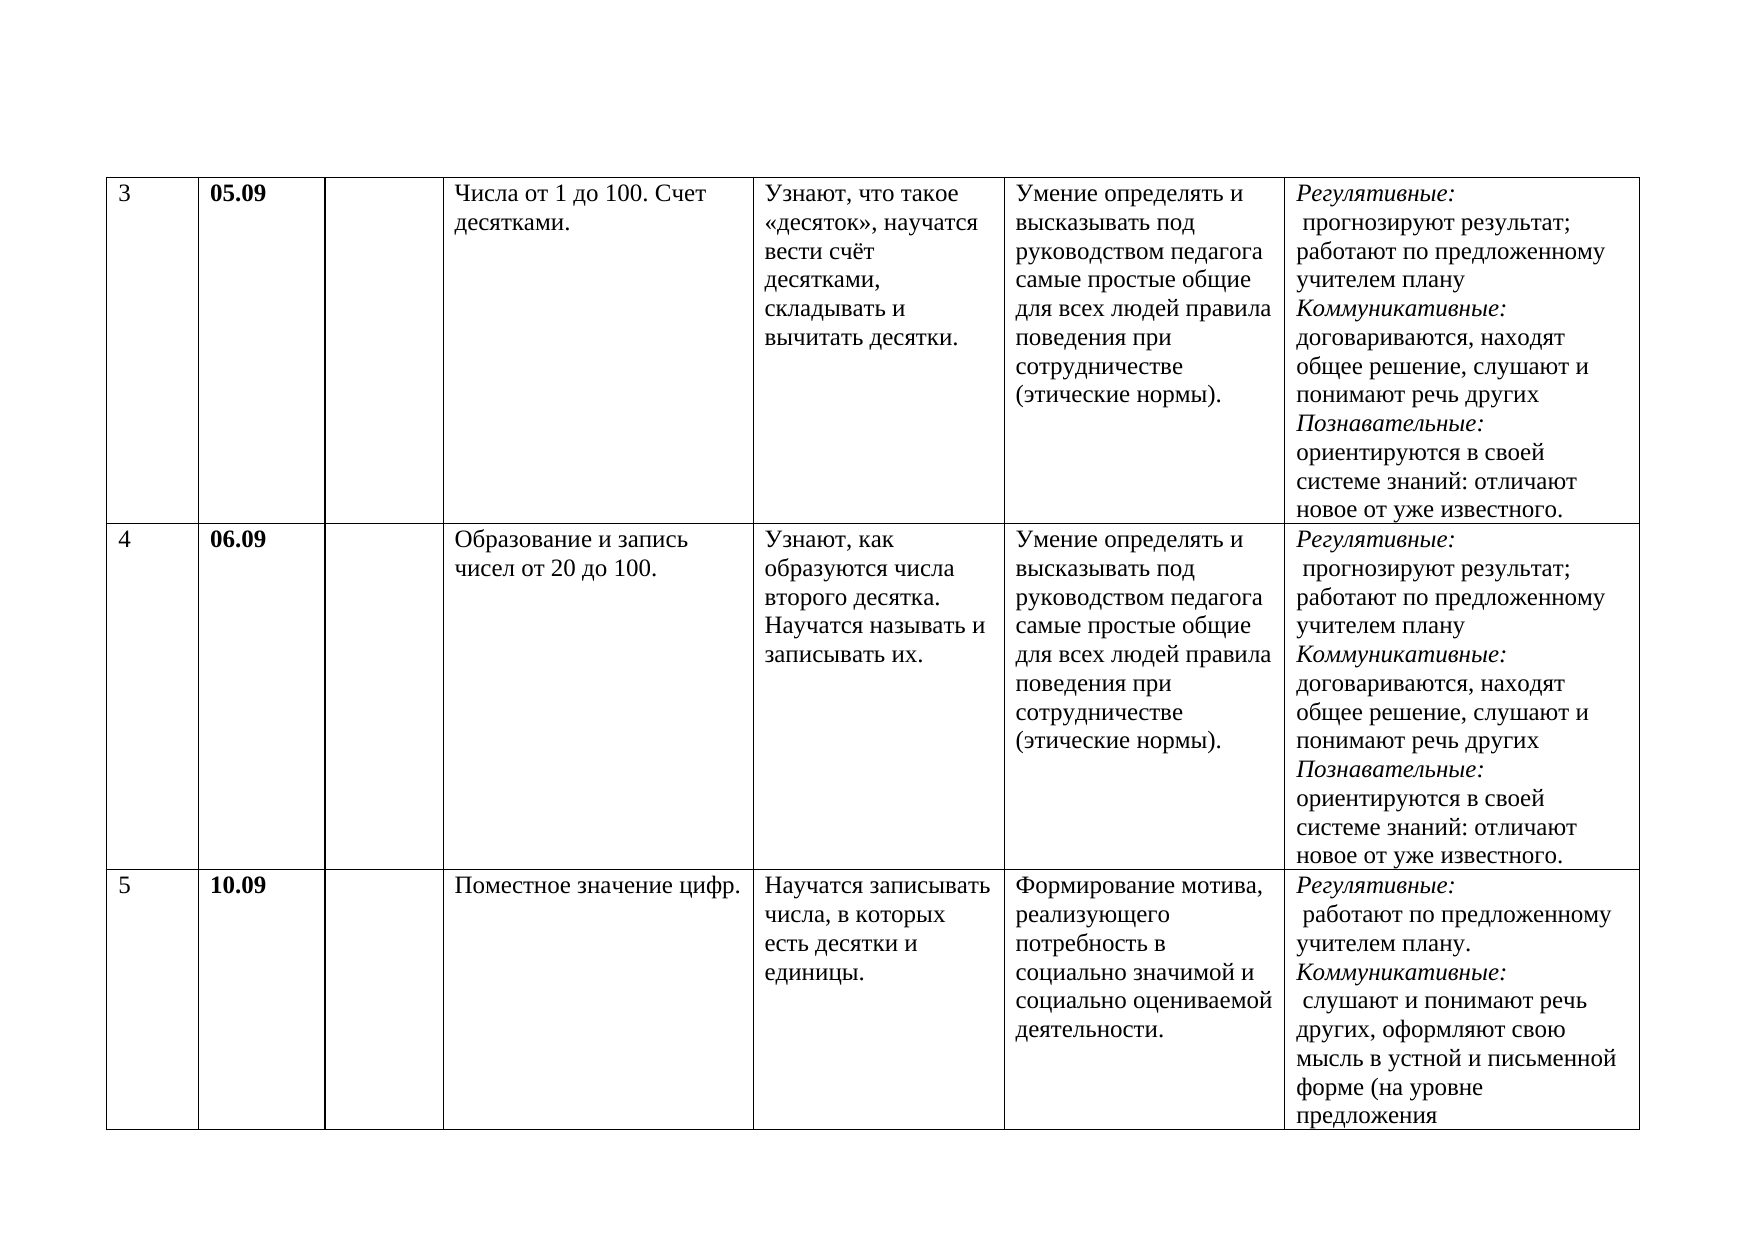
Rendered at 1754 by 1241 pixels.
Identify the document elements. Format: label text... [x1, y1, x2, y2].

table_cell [754, 870, 1004, 1129]
table_cell Умение определять и высказывать под руководством педагога самые простые общие для всех людей правила поведения при сотрудничестве (этические нормы). [1005, 524, 1284, 869]
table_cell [1005, 870, 1284, 1129]
table_cell Узнают, как образуются числа второго десятка. Научатся называть и записывать их. [754, 524, 1004, 869]
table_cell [1285, 870, 1639, 1129]
table_cell Умение определять и высказывать под руководством педагога самые простые общие для всех людей правила поведения при сотрудничестве (этические нормы). [1005, 178, 1284, 523]
table_cell Узнают, что такое «десяток», научатся вести счёт десятками, складывать и вычитать десятки. [754, 178, 1004, 523]
table_cell Числа от 1 до 100. Счет десятками. [444, 178, 753, 523]
table_cell 4 [107, 524, 198, 869]
table_cell 06.09 [199, 524, 324, 869]
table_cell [444, 870, 753, 1129]
table_cell [326, 178, 443, 523]
table_cell 3 [107, 178, 198, 523]
table_cell Регулятивные: прогнозируют результат; работают по предложенному учителем плану Коммуникативные: договариваются, находят общее решение, слушают и понимают речь других Познавательные: ориентируются в своей системе знаний: отличают новое от уже известного. [1285, 178, 1639, 523]
table_cell Регулятивные: прогнозируют результат; работают по предложенному учителем плану Коммуникативные: договариваются, находят общее решение, слушают и понимают речь других Познавательные: ориентируются в своей системе знаний: отличают новое от уже известного. [1285, 524, 1639, 869]
table_cell 5 [107, 870, 198, 1129]
table_cell 10.09 [199, 870, 324, 1129]
table_cell [326, 870, 443, 1129]
table_cell [326, 524, 443, 869]
table_cell 05.09 [199, 178, 324, 523]
table_cell Образование и запись чисел от 20 до 100. [444, 524, 753, 869]
